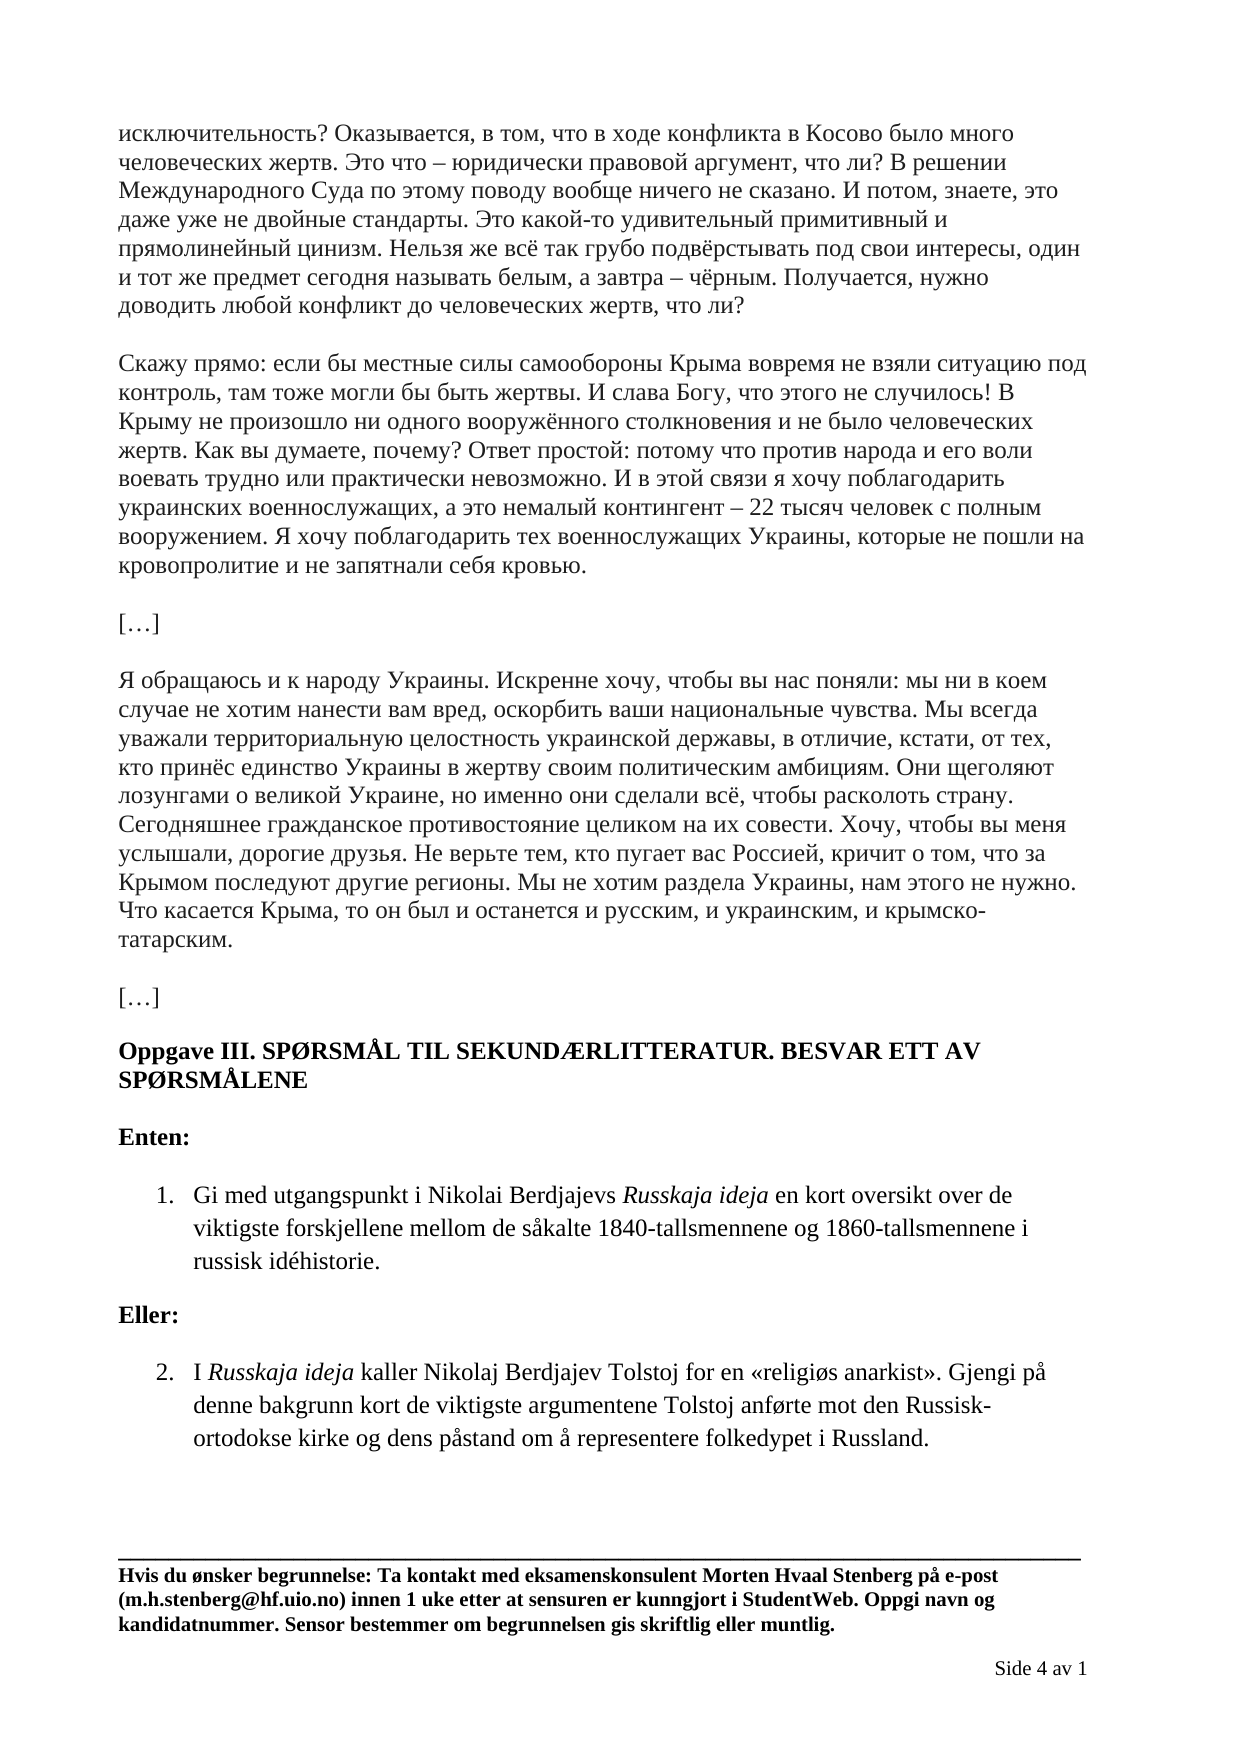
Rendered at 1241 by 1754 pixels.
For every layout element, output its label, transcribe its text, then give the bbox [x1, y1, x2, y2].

text Hvis du ønsker begrunnelse: Ta kontakt med eksamenskonsulent Morten Hvaal Stenberg på e-post (m.h.stenberg@hf.uio.no) innen 1 uke etter at sensuren er kunngjort i StudentWeb. Oppgi navn og kandidatnummer. Sensor bestemmer om begrunnelsen gis skriftlig eller muntlig. [118, 1563, 1087, 1636]
text Oppgave III. SPØRSMÅL TIL SEKUNDÆRLITTERATUR. BESVAR ETT AV SPØRSMÅLENE [118, 1036, 1087, 1093]
list I Russkaja ideja kaller Nikolaj Berdjajev Tolstoj for en «religiøs anarkist». Gjengi på denne bakgrunn kort de viktigste argumentene Tolstoj anførte mot den Russisk-ortodokse kirke og dens påstand om å representere folkedypet i Russland. [156, 1357, 1087, 1452]
list Gi med utgangspunkt i Nikolai Berdjajevs Russkaja ideja en kort oversikt over de viktigste forskjellene mellom de såkalte 1840-tallsmennene og 1860-tallsmennene i russisk idéhistorie. [156, 1180, 1087, 1274]
text Скажу прямо: если бы местные силы самообороны Крыма вовремя не взяли ситуацию под контроль, там тоже могли бы быть жертвы. И слава Богу, что этого не случилось! В Крыму не произошло ни одного вооружённого столкновения и не было человеческих жертв. Как вы думаете, почему? Ответ простой: потому что против народа и его воли воевать трудно или практически невозможно. И в этой связи я хочу поблагодарить украинских военнослужащих, а это немалый контингент – 22 тысяч человек с полным вооружением. Я хочу поблагодарить тех военнослужащих Украины, которые не пошли на кровопролитие и не запятнали себя кровью. [118, 348, 1087, 578]
text Enten: [118, 1122, 1087, 1151]
text Eller: [118, 1300, 1087, 1328]
text […] [118, 608, 1087, 636]
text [118, 118, 1087, 319]
text _____________________________________________________________________________ [118, 1534, 1087, 1563]
text Я обращаюсь и к народу Украины. Искренне хочу, чтобы вы нас поняли: мы ни в коем случае не хотим нанести вам вред, оскорбить ваши национальные чувства. Мы всегда уважали территориальную целостность украинской державы, в отличие, кстати, от тех, кто принёс единство Украины в жертву своим политическим амбициям. Они щеголяют лозунгами о великой Украине, но именно они сделали всё, чтобы расколоть страну. Сегодняшнее гражданское противостояние целиком на их совести. Хочу, чтобы вы меня услышали, дорогие друзья. Не верьте тем, кто пугает вас Россией, кричит о том, что за Крымом последуют другие регионы. Мы не хотим раздела Украины, нам этого не нужно. Что касается Крыма, то он был и останется и русским, и украинским, и крымско-татарским. [118, 666, 1087, 953]
text […] [118, 982, 1087, 1011]
